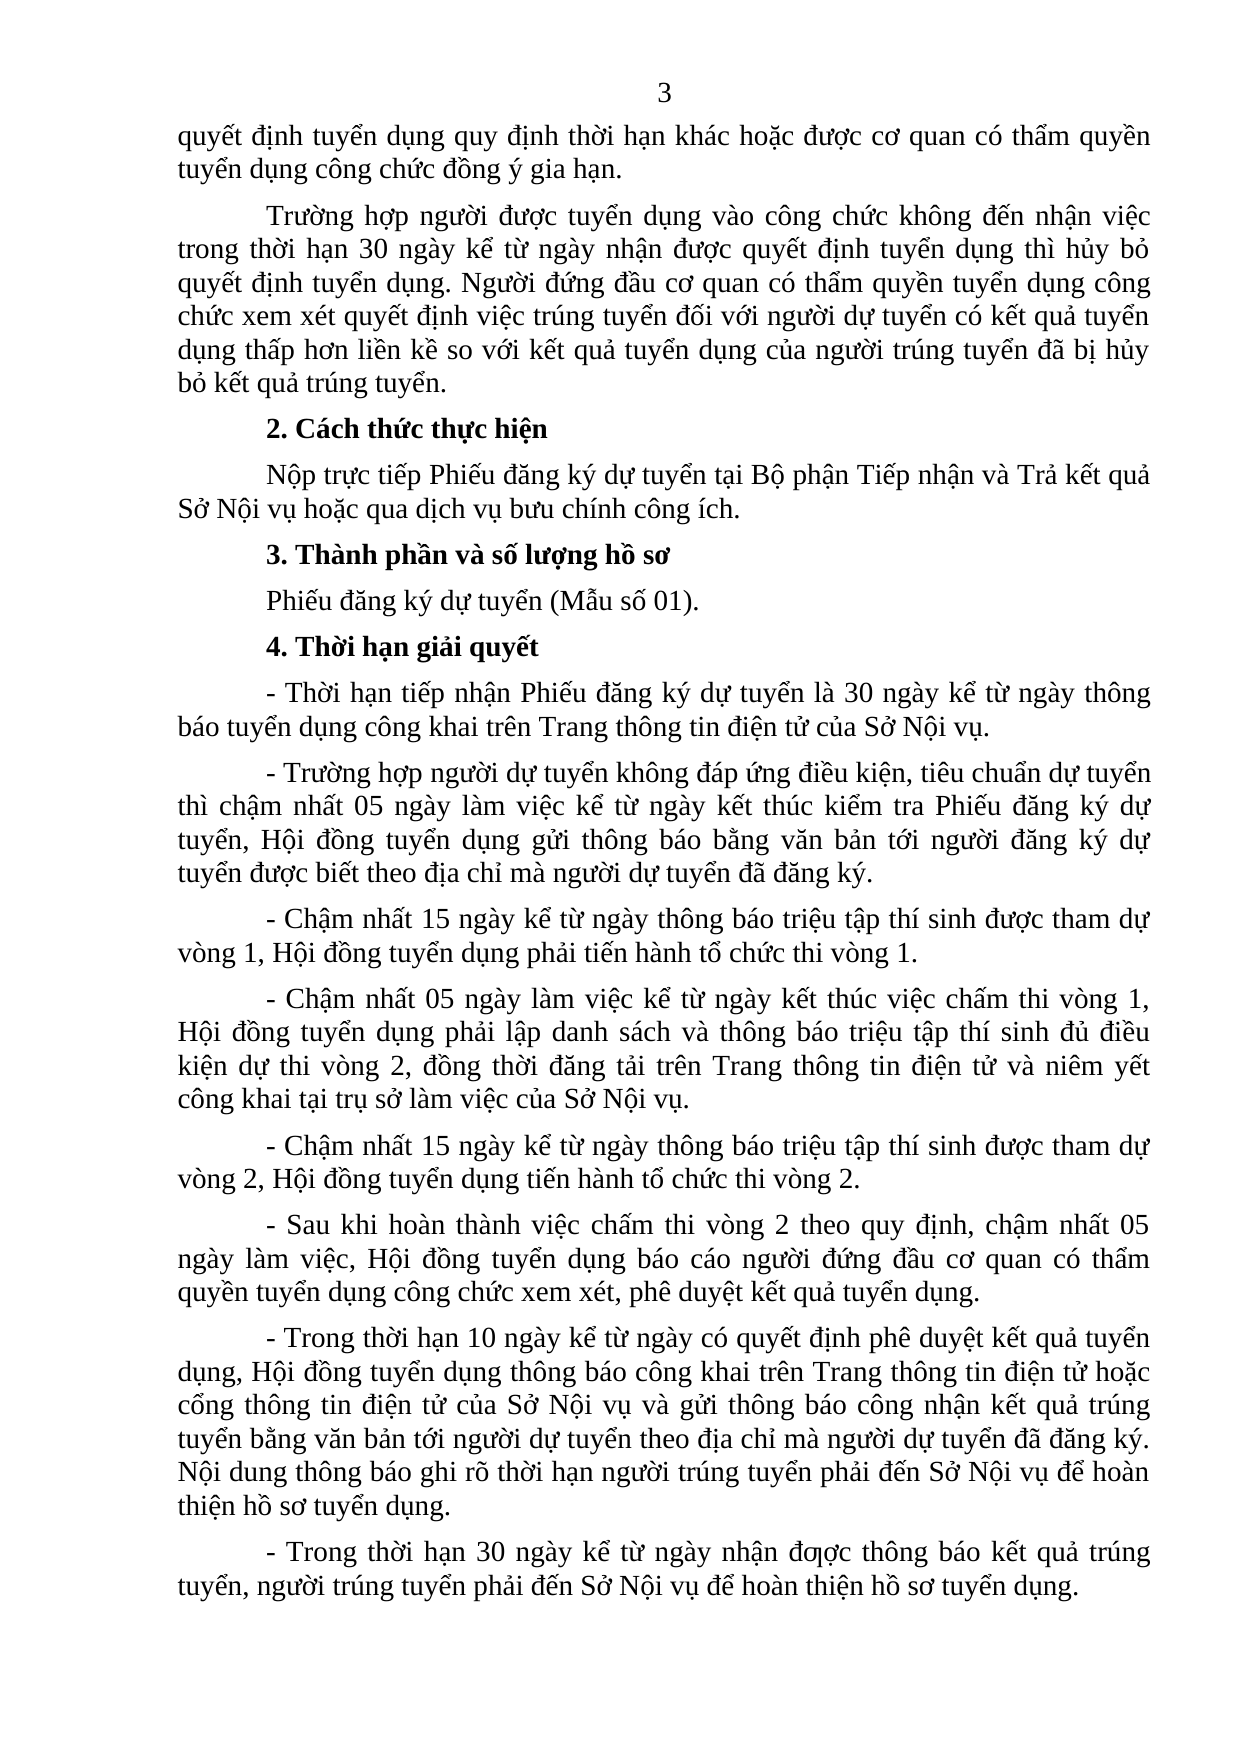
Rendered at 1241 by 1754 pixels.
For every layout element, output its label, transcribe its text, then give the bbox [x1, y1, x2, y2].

text 2. Cách thức thực hiện [177, 411, 1152, 445]
text - Sau khi hoàn thành việc chấm thi vòng 2 theo quy định, chậm nhất 05 ngày làm việc, Hội đồng tuyển dụng báo cáo người đứng đầu cơ quan có thẩm quyền tuyển dụng công chức xem xét, phê duyệt kết quả tuyển dụng. [177, 1207, 1152, 1308]
text 4. Thời hạn giải quyết [177, 629, 1152, 663]
text - Chậm nhất 15 ngày kể từ ngày thông báo triệu tập thí sinh được tham dự vòng 2, Hội đồng tuyển dụng tiến hành tổ chức thi vòng 2. [177, 1128, 1152, 1195]
text Phiếu đăng ký dự tuyển (Mẫu số 01). [177, 583, 1152, 617]
text - Chậm nhất 05 ngày làm việc kể từ ngày kết thúc việc chấm thi vòng 1, Hội đồng tuyển dụng phải lập danh sách và thông báo triệu tập thí sinh đủ điều kiện dự thi vòng 2, đồng thời đăng tải trên Trang thông tin điện tử và niêm yết công khai tại trụ sở làm việc của Sở Nội vụ. [177, 981, 1152, 1115]
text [177, 118, 1152, 185]
text Trường hợp người được tuyển dụng vào công chức không đến nhận việc trong thời hạn 30 ngày kể từ ngày nhận được quyết định tuyển dụng thì hủy bỏ quyết định tuyển dụng. Người đứng đầu cơ quan có thẩm quyền tuyển dụng công chức xem xét quyết định việc trúng tuyển đối với người dự tuyển có kết quả tuyển dụng thấp hơn liền kề so với kết quả tuyển dụng của người trúng tuyển đã bị hủy bỏ kết quả trúng tuyển. [177, 198, 1152, 399]
text - Trong thời hạn 10 ngày kể từ ngày có quyết định phê duyệt kết quả tuyển dụng, Hội đồng tuyển dụng thông báo công khai trên Trang thông tin điện tử hoặc cổng thông tin điện tử của Sở Nội vụ và gửi thông báo công nhận kết quả trúng tuyển bằng văn bản tới người dự tuyển theo địa chỉ mà người dự tuyển đã đăng ký. Nội dung thông báo ghi rõ thời hạn người trúng tuyển phải đến Sở Nội vụ để hoàn thiện hồ sơ tuyển dụng. [177, 1320, 1152, 1522]
text - Chậm nhất 15 ngày kể từ ngày thông báo triệu tập thí sinh được tham dự vòng 1, Hội đồng tuyển dụng phải tiến hành tổ chức thi vòng 1. [177, 901, 1152, 968]
text - Trường hợp người dự tuyển không đáp ứng điều kiện, tiêu chuẩn dự tuyển thì chậm nhất 05 ngày làm việc kể từ ngày kết thúc kiểm tra Phiếu đăng ký dự tuyển, Hội đồng tuyển dụng gửi thông báo bằng văn bản tới người đăng ký dự tuyển được biết theo địa chỉ mà người dự tuyển đã đăng ký. [177, 755, 1152, 889]
text 3. Thành phần và số lượng hồ sơ [177, 537, 1152, 571]
text - Trong thời hạn 30 ngày kể từ ngày nhận đƣợc thông báo kết quả trúng tuyển, người trúng tuyển phải đến Sở Nội vụ để hoàn thiện hồ sơ tuyển dụng. [177, 1534, 1152, 1601]
text - Thời hạn tiếp nhận Phiếu đăng ký dự tuyển là 30 ngày kể từ ngày thông báo tuyển dụng công khai trên Trang thông tin điện tử của Sở Nội vụ. [177, 675, 1152, 742]
text Nộp trực tiếp Phiếu đăng ký dự tuyển tại Bộ phận Tiếp nhận và Trả kết quả Sở Nội vụ hoặc qua dịch vụ bưu chính công ích. [177, 457, 1152, 524]
